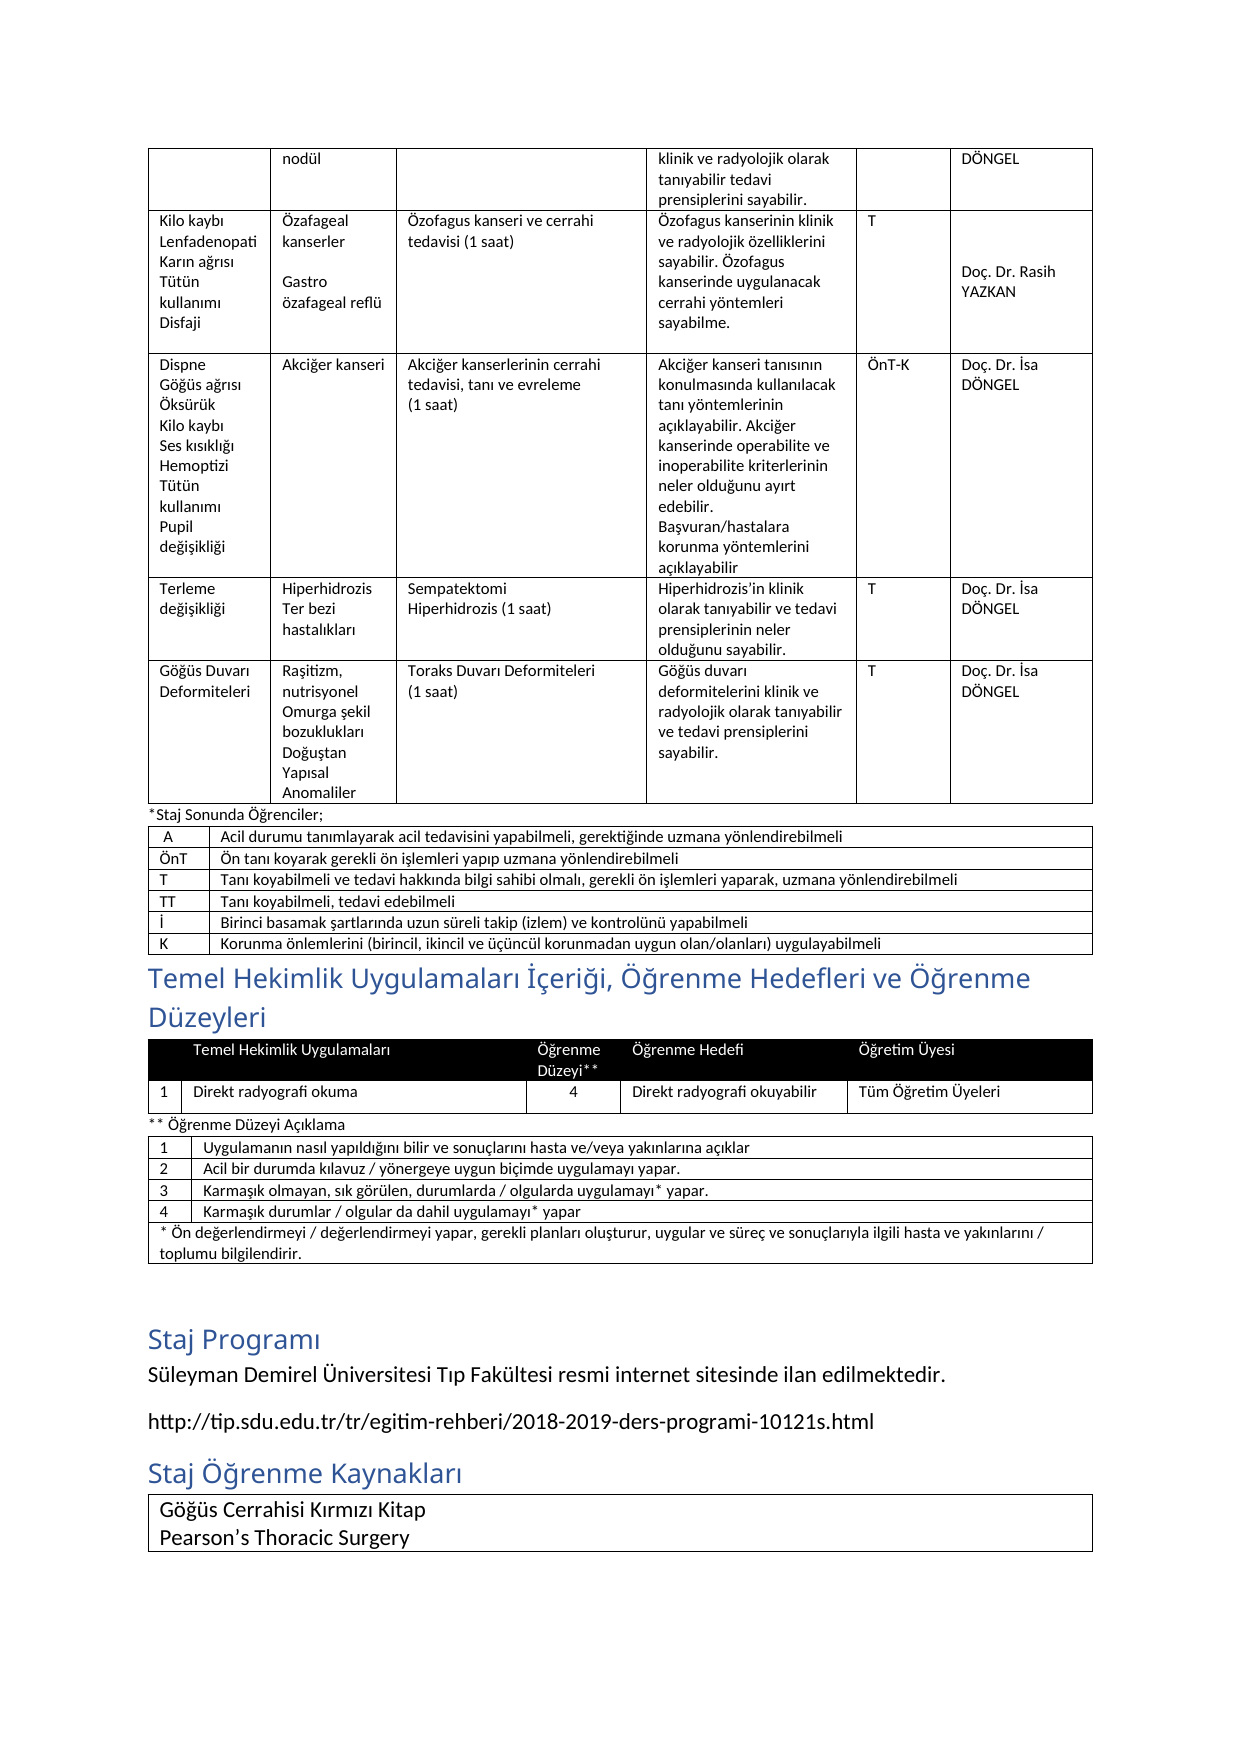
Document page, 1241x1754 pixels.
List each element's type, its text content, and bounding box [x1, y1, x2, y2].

table_cell ÖnT-K [857, 354, 950, 577]
table_cell İ [149, 912, 209, 932]
table_cell 4 [527, 1081, 620, 1113]
table_cell Karmaşık olmayan, sık görülen, durumlarda / olgularda uygulamayı* yapar. [192, 1180, 1092, 1200]
text ** Öğrenme Düzeyi Açıklama [164, 1114, 1093, 1134]
table_cell Ön tanı koyarak gerekli ön işlemleri yapıp uzmana yönlendirebilmeli [210, 848, 1092, 868]
table_cell Doç. Dr. İsa DÖNGEL [951, 661, 1092, 803]
table_cell Doç. Dr. İsa DÖNGEL [951, 354, 1092, 577]
table_cell T [857, 211, 950, 353]
table_header A [149, 827, 209, 847]
table_header Uygulamanın nasıl yapıldığını bilir ve sonuçlarını hasta ve/veya yakınlarına açıklar [192, 1137, 1092, 1157]
table_cell Toraks Duvarı Deformiteleri (1 saat) [397, 661, 646, 803]
table_cell 2 [149, 1159, 191, 1179]
table_cell Doç. Dr. Rasih YAZKAN [951, 211, 1092, 353]
table_cell TT [149, 891, 209, 911]
table_cell T [149, 870, 209, 890]
table_cell 3 [149, 1180, 191, 1200]
table_cell K [149, 934, 209, 954]
table_cell T [857, 149, 950, 209]
table_cell Karmaşık durumlar / olgular da dahil uygulamayı* yapar [192, 1201, 1092, 1222]
table_cell 1 [149, 1081, 181, 1113]
subtitle Staj Öğrenme Kaynakları [148, 1454, 1093, 1491]
table_cell 4 [149, 1201, 191, 1222]
table_cell * Ön değerlendirmeyi / değerlendirmeyi yapar, gerekli planları oluşturur, uygular ve süreç ve sonuçlarıyla ilgili hasta ve yakınlarını / toplumu bilgilendirir. [149, 1223, 1092, 1263]
table_cell Acil bir durumda kılavuz / yönergeye uygun biçimde uygulamayı yapar. [192, 1159, 1092, 1179]
table_cell Özofagus kanserinin klinik ve radyolojik özelliklerini sayabilir. Özofagus kanserinde uygulanacak cerrahi yöntemleri sayabilme. [647, 211, 856, 353]
table_cell Hiperhidrozis Ter bezi hastalıkları [271, 578, 396, 659]
table_cell Akciğer kanseri tanısının konulmasında kullanılacak tanı yöntemlerinin açıklayabilir. Akciğer kanserinde operabilite ve inoperabilite kriterlerinin neler olduğunu ayırt edebilir. Başvuran/hastalara korunma yöntemlerini açıklayabilir [647, 354, 856, 577]
table_cell Terleme değişikliği [149, 578, 270, 659]
table_cell Sempatektomi Hiperhidrozis (1 saat) [397, 578, 646, 659]
table_cell Hiperhidrozis’in klinik olarak tanıyabilir ve tedavi prensiplerinin neler olduğunu sayabilir. [647, 578, 856, 659]
table_cell Tüm Öğretim Üyeleri [848, 1081, 1092, 1113]
table_cell Dispne Göğüs ağrısı Öksürük Kilo kaybı Ses kısıklığı Hemoptizi Tütün kullanımı Pupil değişikliği [149, 354, 270, 577]
table_cell pulmoner nodül [271, 149, 396, 209]
table_cell Kilo kaybı Lenfadenopati Karın ağrısı Tütün kullanımı Disfaji [149, 211, 270, 353]
table_cell Direkt radyografi okuma [182, 1081, 526, 1113]
text Süleyman Demirel Üniversitesi Tıp Fakültesi resmi internet sitesinde ilan edilmektedir. [148, 1361, 1093, 1388]
table_header Öğretim Üyesi [848, 1040, 1092, 1080]
table_cell Akciğer kanserlerinin cerrahi tedavisi, tanı ve evreleme (1 saat) [397, 354, 646, 577]
table_cell Tanı koyabilmeli ve tedavi hakkında bilgi sahibi olmalı, gerekli ön işlemleri yaparak, uzmana yönlendirebilmeli [210, 870, 1092, 890]
table_cell Birinci basamak şartlarında uzun süreli takip (izlem) ve kontrolünü yapabilmeli [210, 912, 1092, 932]
table_cell Doç. Dr. İsa DÖNGEL [951, 578, 1092, 659]
table_cell T [857, 578, 950, 659]
subtitle Staj Programı [148, 1321, 1093, 1358]
table_cell Doç. Dr. İsa DÖNGEL [951, 149, 1092, 209]
table_cell Korunma önlemlerini (birincil, ikincil ve üçüncül korunmadan uygun olan/olanları) uygulayabilmeli [210, 934, 1092, 954]
subtitle Temel Hekimlik Uygulamaları İçeriği, Öğrenme Hedefleri ve Öğrenme Düzeyleri [148, 959, 1093, 1036]
table_cell Göğüs Duvarı Deformiteleri [149, 661, 270, 803]
table_cell Raşitizm, nutrisyonel Omurga şekil bozuklukları Doğuştan Yapısal Anomaliler [271, 661, 396, 803]
table_cell T [857, 661, 950, 803]
table_cell [149, 149, 270, 209]
table_header Öğrenme Düzeyi** [527, 1040, 620, 1080]
table_cell Tanı koyabilmeli, tedavi edebilmeli [210, 891, 1092, 911]
table_cell ÖnT [149, 848, 209, 868]
table_header 1 [149, 1137, 191, 1157]
table_header [149, 1040, 181, 1080]
table_header Temel Hekimlik Uygulamaları [182, 1040, 526, 1080]
table_header Acil durumu tanımlayarak acil tedavisini yapabilmeli, gerektiğinde uzmana yönlendirebilmeli [210, 827, 1092, 847]
table_cell Özafageal kanserler Gastro özafageal reflü [271, 211, 396, 353]
table_cell Direkt radyografi okuyabilir [621, 1081, 847, 1113]
table_cell Özofagus kanseri ve cerrahi tedavisi (1 saat) [397, 211, 646, 353]
text http://tip.sdu.edu.tr/tr/egitim-rehberi/2018-2019-ders-programi-10121s.html [148, 1407, 1093, 1435]
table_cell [397, 149, 646, 209]
table_cell Akciğer kanseri [271, 354, 396, 577]
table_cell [647, 149, 856, 209]
table_cell Göğüs duvarı deformitelerini klinik ve radyolojik olarak tanıyabilir ve tedavi prensiplerini sayabilir. [647, 661, 856, 803]
table_header Öğrenme Hedefi [621, 1040, 847, 1080]
table_header Göğüs Cerrahisi Kırmızı Kitap Pearson’s Thoracic Surgery [149, 1495, 1092, 1551]
text *Staj Sonunda Öğrenciler; [156, 804, 1093, 824]
